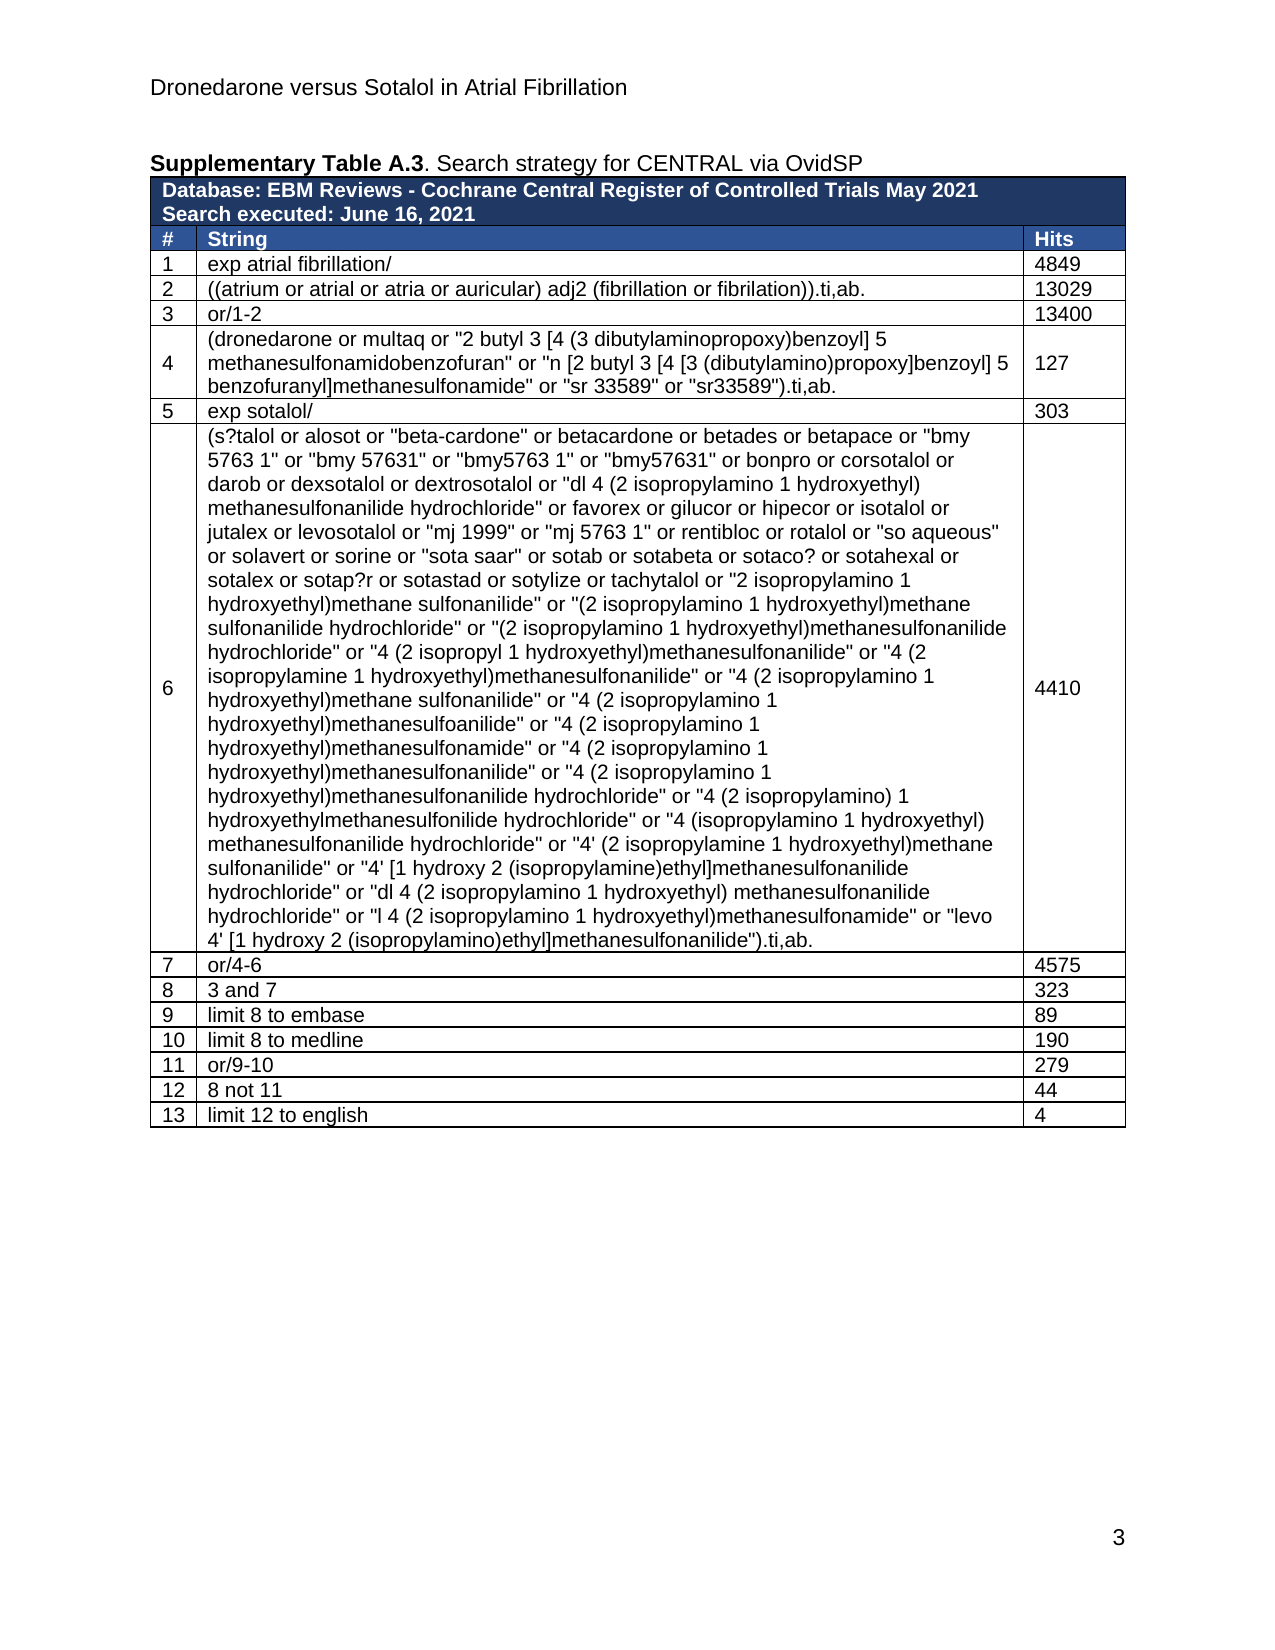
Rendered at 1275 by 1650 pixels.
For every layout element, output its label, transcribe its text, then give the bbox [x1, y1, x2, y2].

table_cell 12 [151, 1078, 196, 1101]
table_cell 4575 [1024, 953, 1125, 976]
table_cell 5 [151, 399, 196, 423]
table_cell 323 [1024, 978, 1125, 1001]
table_cell limit 12 to english [197, 1103, 1023, 1126]
table_cell 44 [1024, 1078, 1125, 1101]
table_cell 89 [1024, 1003, 1125, 1026]
table_header Database: EBM Reviews - Cochrane Central Register of Controlled Trials May 2021 Search executed: June 16, 2021 [151, 178, 1125, 225]
table_cell 2 [151, 276, 196, 300]
table_cell 127 [1024, 326, 1125, 398]
table_cell 10 [151, 1028, 196, 1051]
table_cell 3 [151, 301, 196, 325]
table_cell limit 8 to embase [197, 1003, 1023, 1026]
table_cell 1 [151, 251, 196, 275]
table_cell 303 [1024, 399, 1125, 423]
table_cell 4 [151, 326, 196, 398]
table_cell 279 [1024, 1053, 1125, 1076]
table_cell (dronedarone or multaq or "2 butyl 3 [4 (3 dibutylaminopropoxy)benzoyl] 5 methanesulfonamidobenzofuran" or "n [2 butyl 3 [4 [3 (dibutylamino)propoxy]benzoyl] 5 benzofuranyl]methanesulfonamide" or "sr 33589" or "sr33589").ti,ab. [197, 326, 1023, 398]
table_cell 7 [151, 953, 196, 976]
table_cell 4 [1024, 1103, 1125, 1126]
table_cell 11 [151, 1053, 196, 1076]
table_cell 13029 [1024, 276, 1125, 300]
table_cell limit 8 to medline [197, 1028, 1023, 1051]
table_cell # [151, 226, 196, 250]
table_cell exp sotalol/ [197, 399, 1023, 423]
table_cell or/9-10 [197, 1053, 1023, 1076]
table_cell 13400 [1024, 301, 1125, 325]
table_cell 9 [151, 1003, 196, 1026]
table_cell or/4-6 [197, 953, 1023, 976]
table_cell 8 [151, 978, 196, 1001]
table_cell 6 [151, 424, 196, 951]
table_cell String [197, 226, 1023, 250]
table_cell ((atrium or atrial or atria or auricular) adj2 (fibrillation or fibrilation)).ti,ab. [197, 276, 1023, 300]
table_cell 8 not 11 [197, 1078, 1023, 1101]
table_cell 3 and 7 [197, 978, 1023, 1001]
table_cell exp atrial fibrillation/ [197, 251, 1023, 275]
table_cell Hits [1024, 226, 1125, 250]
table_cell (s?talol or alosot or "beta-cardone" or betacardone or betades or betapace or "bmy 5763 1" or "bmy 57631" or "bmy5763 1" or "bmy57631" or bonpro or corsotalol or darob or dexsotalol or dextrosotalol or "dl 4 (2 isopropylamino 1 hydroxyethyl) methanesulfonanilide hydrochloride" or favorex or gilucor or hipecor or isotalol or jutalex or levosotalol or "mj 1999" or "mj 5763 1" or rentibloc or rotalol or "so aqueous" or solavert or sorine or "sota saar" or sotab or sotabeta or sotaco? or sotahexal or sotalex or sotap?r or sotastad or sotylize or tachytalol or "2 isopropylamino 1 hydroxyethyl)methane sulfonanilide" or "(2 isopropylamino 1 hydroxyethyl)methane sulfonanilide hydrochloride" or "(2 isopropylamino 1 hydroxyethyl)methanesulfonanilide hydrochloride" or "4 (2 isopropyl 1 hydroxyethyl)methanesulfonanilide" or "4 (2 isopropylamine 1 hydroxyethyl)methanesulfonanilide" or "4 (2 isopropylamino 1 hydroxyethyl)methane sulfonanilide" or "4 (2 isopropylamino 1 hydroxyethyl)methanesulfoanilide" or "4 (2 isopropylamino 1 hydroxyethyl)methanesulfonamide" or "4 (2 isopropylamino 1 hydroxyethyl)methanesulfonanilide" or "4 (2 isopropylamino 1 hydroxyethyl)methanesulfonanilide hydrochloride" or "4 (2 isopropylamino) 1 hydroxyethylmethanesulfonilide hydrochloride" or "4 (isopropylamino 1 hydroxyethyl) methanesulfonanilide hydrochloride" or "4' (2 isopropylamine 1 hydroxyethyl)methane sulfonanilide" or "4' [1 hydroxy 2 (isopropylamine)ethyl]methanesulfonanilide hydrochloride" or "dl 4 (2 isopropylamino 1 hydroxyethyl) methanesulfonanilide hydrochloride" or "l 4 (2 isopropylamino 1 hydroxyethyl)methanesulfonamide" or "levo 4' [1 hydroxy 2 (isopropylamino)ethyl]methanesulfonanilide").ti,ab. [197, 424, 1023, 951]
table_cell 4410 [1024, 424, 1125, 951]
table_cell 4849 [1024, 251, 1125, 275]
table_cell 13 [151, 1103, 196, 1126]
table_cell or/1-2 [197, 301, 1023, 325]
text Supplementary Table A.3. Search strategy for CENTRAL via OvidSP [150, 150, 1125, 176]
table_cell 190 [1024, 1028, 1125, 1051]
